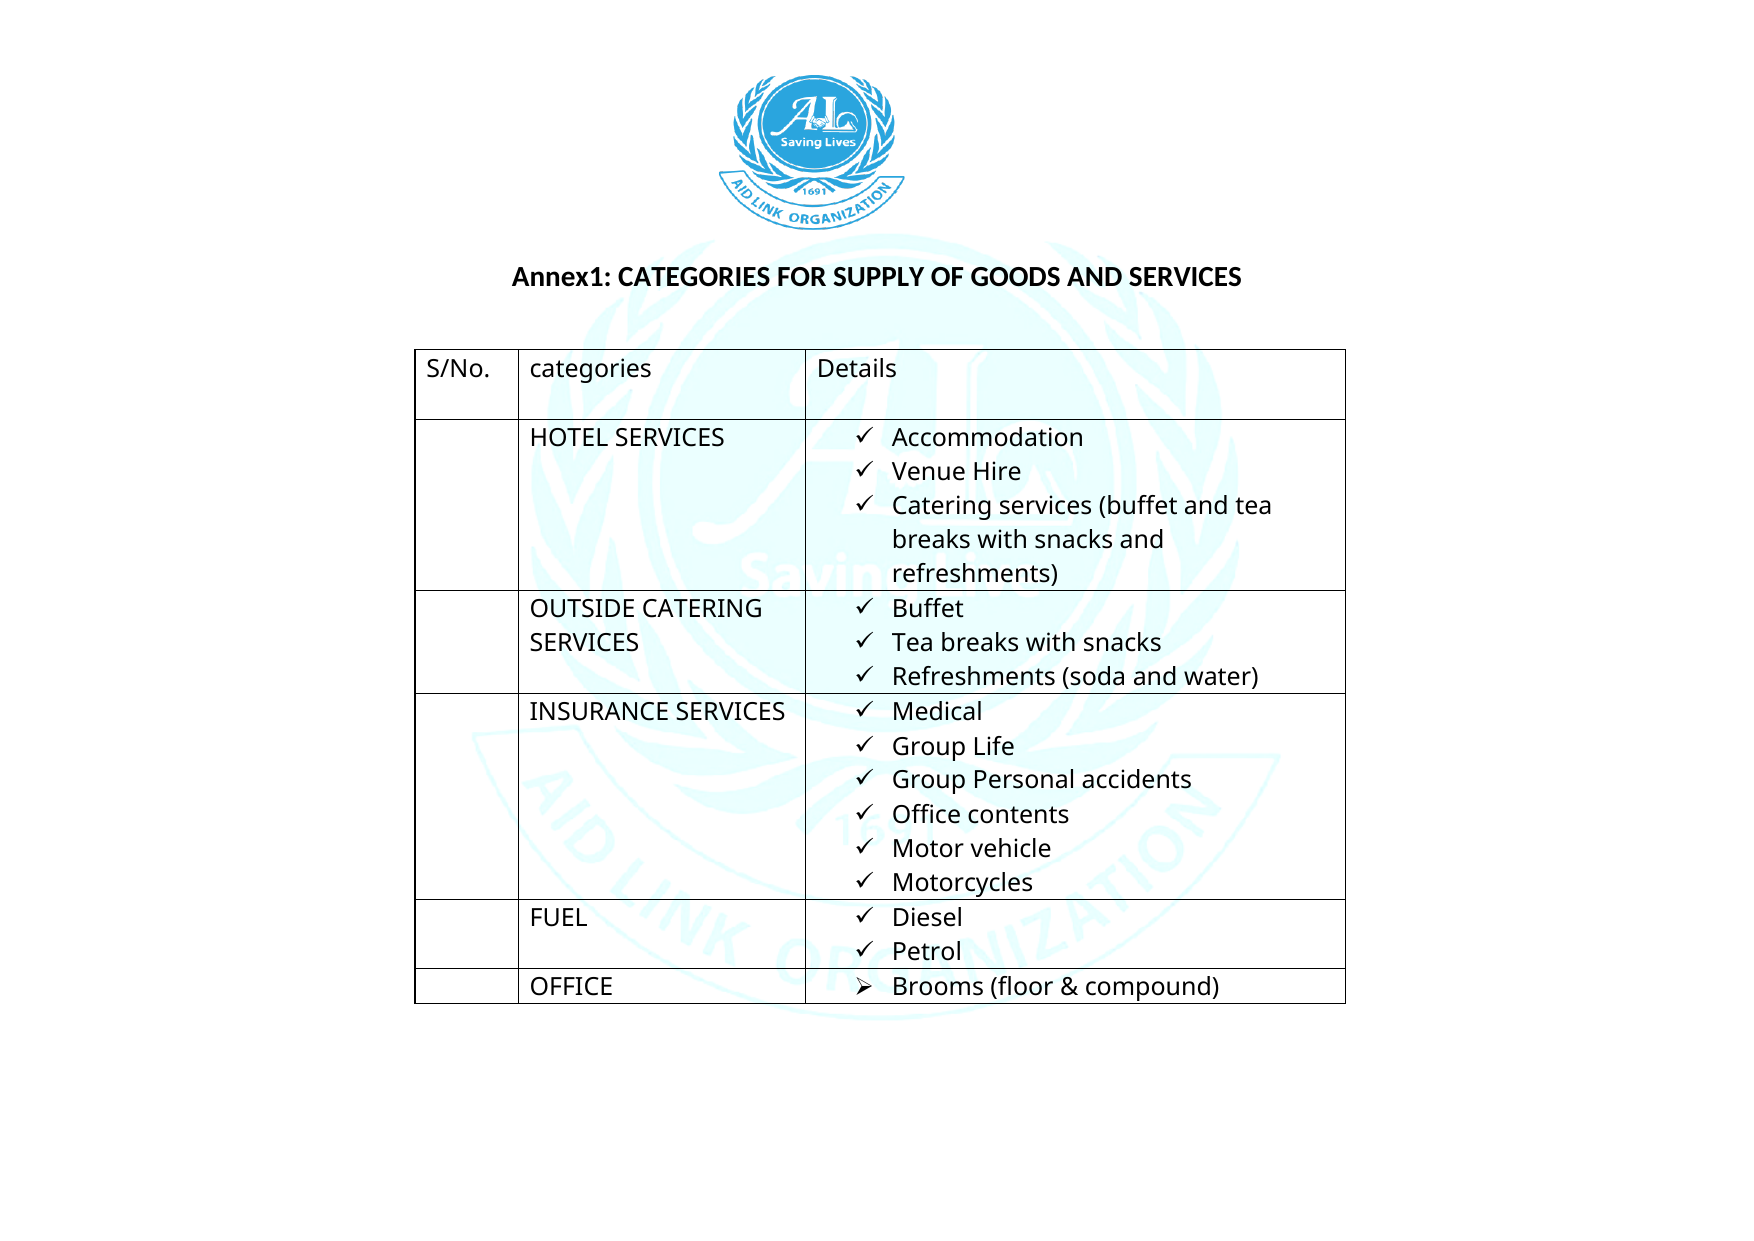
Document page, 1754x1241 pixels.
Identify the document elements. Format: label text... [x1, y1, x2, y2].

table_header categories [519, 350, 805, 418]
table_cell Buffet Tea breaks with snacks Refreshments (soda and water) [806, 591, 1345, 693]
table_cell OUTSIDE CATERING SERVICES [519, 591, 805, 693]
table_cell INSURANCE SERVICES [519, 694, 805, 898]
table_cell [806, 969, 1345, 1003]
table_cell FUEL [519, 900, 805, 968]
table_cell OFFICE CONSUMABLES [519, 969, 805, 1003]
picture [718, 75, 905, 230]
table_cell [416, 969, 518, 1003]
table_header Details [806, 350, 1345, 418]
text Annex1: CATEGORIES FOR SUPPLY OF GOODS AND SERVICES [75, 258, 1679, 293]
table_cell Medical Group Life Group Personal accidents Office contents Motor vehicle Motorcycles [806, 694, 1345, 898]
table_cell [416, 420, 518, 590]
table_cell HOTEL SERVICES [519, 420, 805, 590]
table_header S/No. [416, 350, 518, 418]
table_cell [416, 694, 518, 898]
table_cell Accommodation Venue Hire Catering services (buffet and tea breaks with snacks and refreshments) [806, 420, 1345, 590]
table_cell [416, 591, 518, 693]
table_cell [416, 900, 518, 968]
table_cell Diesel Petrol [806, 900, 1345, 968]
